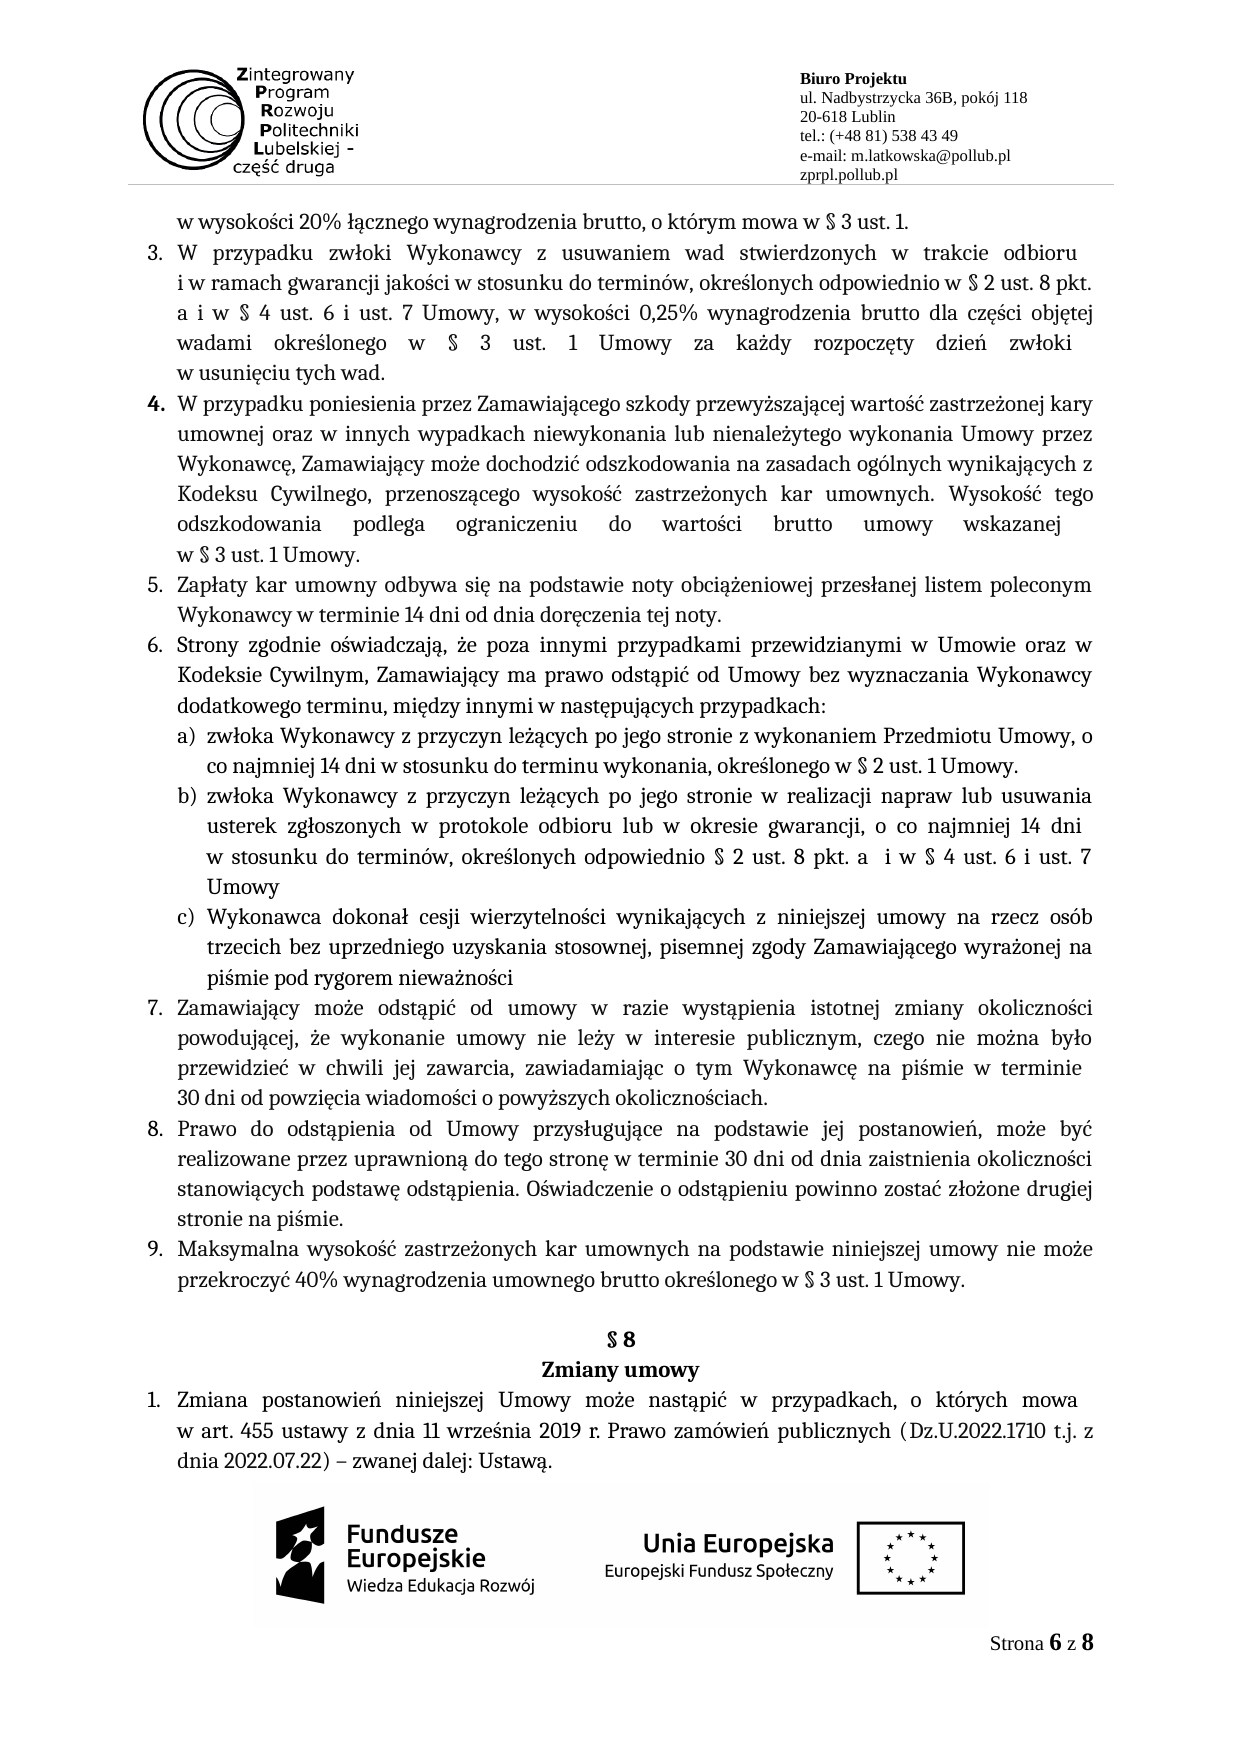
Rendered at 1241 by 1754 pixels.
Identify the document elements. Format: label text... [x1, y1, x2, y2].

list Zmiana postanowień niniejszej Umowy może nastąpić w przypadkach, o których mowa w art. 455 ustawy z dnia 11 września 2019 r. Prawo zamówień publicznych (Dz.U.2022.1710 t.j. z dnia 2022.07.22) – zwanej dalej: Ustawą. [147, 1387, 1094, 1474]
picture [138, 59, 362, 184]
list Zamawiający może odstąpić od umowy w razie wystąpienia istotnej zmiany okoliczności powodującej, że wykonanie umowy nie leży w interesie publicznym, czego nie można było przewidzieć w chwili jej zawarcia, zawiadamiając o tym Wykonawcę na piśmie w terminie 30 dni od powzięcia wiadomości o powyższych okolicznościach. [147, 994, 1094, 1112]
list Wykonawca dokonał cesji wierzytelności wynikających z niniejszej umowy na rzecz osób trzecich bez uprzedniego uzyskania stosownej, pisemnej zgody Zamawiającego wyrażonej na piśmie pod rygorem nieważności [177, 904, 1094, 991]
text § 8 [147, 1327, 1094, 1353]
list Prawo do odstąpienia od Umowy przysługujące na podstawie jej postanowień, może być realizowane przez uprawnioną do tego stronę w terminie 30 dni od dnia zaistnienia okoliczności stanowiących podstawę odstąpienia. Oświadczenie o odstąpieniu powinno zostać złożone drugiej stronie na piśmie. [147, 1115, 1094, 1232]
list zwłoka Wykonawcy z przyczyn leżących po jego stronie z wykonaniem Przedmiotu Umowy, o co najmniej 14 dni w stosunku do terminu wykonania, określonego w § 2 ust. 1 Umowy. [177, 723, 1094, 779]
list W przypadku zwłoki Wykonawcy z usuwaniem wad stwierdzonych w trakcie odbioru i w ramach gwarancji jakości w stosunku do terminów, określonych odpowiednio w § 2 ust. 8 pkt. a i w § 4 ust. 6 i ust. 7 Umowy, w wysokości 0,25% wynagrodzenia brutto dla części objętej wadami określonego w § 3 ust. 1 Umowy za każdy rozpoczęty dzień zwłoki w usunięciu tych wad. [147, 239, 1094, 387]
list Zapłaty kar umowny odbywa się na podstawie noty obciążeniowej przesłanej listem poleconym Wykonawcy w terminie 14 dni od dnia doręczenia tej noty. [147, 572, 1094, 628]
text Zmiany umowy [147, 1357, 1094, 1383]
list Maksymalna wysokość zastrzeżonych kar umownych na podstawie niniejszej umowy nie może przekroczyć 40% wynagrodzenia umownego brutto określonego w § 3 ust. 1 Umowy. [147, 1236, 1094, 1293]
picture [252, 1482, 989, 1628]
list zwłoka Wykonawcy z przyczyn leżących po jego stronie w realizacji napraw lub usuwania usterek zgłoszonych w protokole odbioru lub w okresie gwarancji, o co najmniej 14 dni w stosunku do terminów, określonych odpowiednio § 2 ust. 8 pkt. a i w § 4 ust. 6 i ust. 7 Umowy [177, 783, 1094, 900]
list Strony zgodnie oświadczają, że poza innymi przypadkami przewidzianymi w Umowie oraz w Kodeksie Cywilnym, Zamawiający ma prawo odstąpić od Umowy bez wyznaczania Wykonawcy dodatkowego terminu, między innymi w następujących przypadkach: [147, 632, 1094, 719]
list W przypadku poniesienia przez Zamawiającego szkody przewyższającej wartość zastrzeżonej kary umownej oraz w innych wypadkach niewykonania lub nienależytego wykonania Umowy przez Wykonawcę, Zamawiający może dochodzić odszkodowania na zasadach ogólnych wynikających z Kodeksu Cywilnego, przenoszącego wysokość zastrzeżonych kar umownych. Wysokość tego odszkodowania podlega ograniczeniu do wartości brutto umowy wskazanej w § 3 ust. 1 Umowy. [147, 390, 1094, 568]
